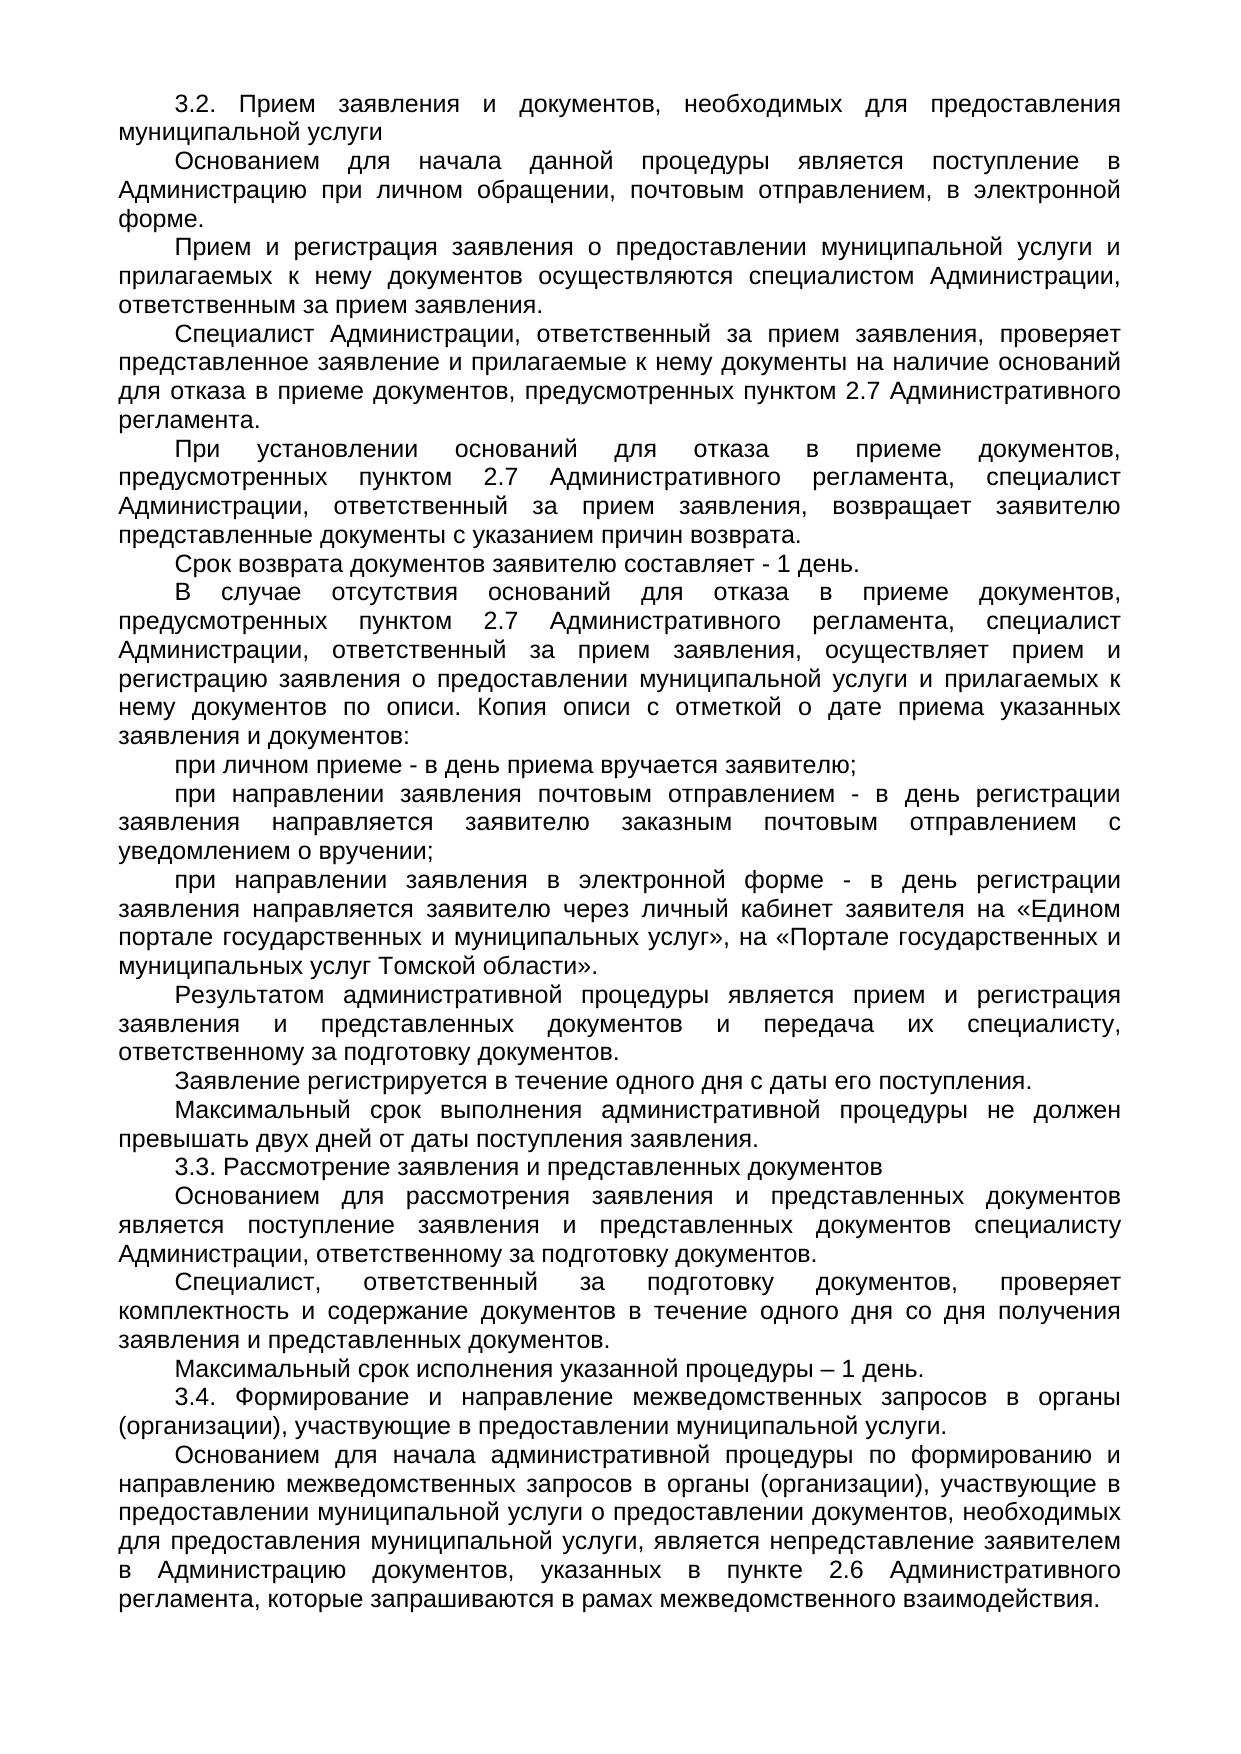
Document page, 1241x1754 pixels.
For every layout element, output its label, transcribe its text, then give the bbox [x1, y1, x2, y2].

text 3.4. Формирование и направление межведомственных запросов в органы (организации), участвующие в предоставлении муниципальной услуги. [118, 1382, 1122, 1440]
text при направлении заявления в электронной форме - в день регистрации заявления направляется заявителю через личный кабинет заявителя на «Едином портале государственных и муниципальных услуг», на «Портале государственных и муниципальных услуг Томской области». [118, 865, 1122, 980]
text Основанием для начала административной процедуры по формированию и направлению межведомственных запросов в органы (организации), участвующие в предоставлении муниципальной услуги о предоставлении документов, необходимых для предоставления муниципальной услуги, является непредставление заявителем в Администрацию документов, указанных в пункте 2.6 Административного регламента, которые запрашиваются в рамах межведомственного взаимодействия. [118, 1440, 1122, 1612]
text 3.3. Рассмотрение заявления и представленных документов [118, 1152, 1122, 1181]
text В случае отсутствия оснований для отказа в приеме документов, предусмотренных пунктом 2.7 Административного регламента, специалист Администрации, ответственный за прием заявления, осуществляет прием и регистрацию заявления о предоставлении муниципальной услуги и прилагаемых к нему документов по описи. Копия описи с отметкой о дате приема указанных заявления и документов: [118, 577, 1122, 750]
text При установлении оснований для отказа в приеме документов, предусмотренных пунктом 2.7 Административного регламента, специалист Администрации, ответственный за прием заявления, возвращает заявителю представленные документы с указанием причин возврата. [118, 434, 1122, 549]
text при личном приеме - в день приема вручается заявителю; [118, 750, 1122, 779]
text Основанием для рассмотрения заявления и представленных документов является поступление заявления и представленных документов специалисту Администрации, ответственному за подготовку документов. [118, 1181, 1122, 1267]
text Прием и регистрация заявления о предоставлении муниципальной услуги и прилагаемых к нему документов осуществляются специалистом Администрации, ответственным за прием заявления. [118, 232, 1122, 319]
text Основанием для начала данной процедуры является поступление в Администрацию при личном обращении, почтовым отправлением, в электронной форме. [118, 146, 1122, 232]
text при направлении заявления почтовым отправлением - в день регистрации заявления направляется заявителю заказным почтовым отправлением с уведомлением о вручении; [118, 779, 1122, 865]
text Результатом административной процедуры является прием и регистрация заявления и представленных документов и передача их специалисту, ответственному за подготовку документов. [118, 980, 1122, 1066]
text Максимальный срок выполнения административной процедуры не должен превышать двух дней от даты поступления заявления. [118, 1095, 1122, 1152]
text Срок возврата документов заявителю составляет - 1 день. [118, 549, 1122, 577]
text Заявление регистрируется в течение одного дня с даты его поступления. [118, 1066, 1122, 1095]
text 3.2. Прием заявления и документов, необходимых для предоставления муниципальной услуги [118, 89, 1122, 146]
text Специалист Администрации, ответственный за прием заявления, проверяет представленное заявление и прилагаемые к нему документы на наличие оснований для отказа в приеме документов, предусмотренных пунктом 2.7 Административного регламента. [118, 319, 1122, 434]
text Специалист, ответственный за подготовку документов, проверяет комплектность и содержание документов в течение одного дня со дня получения заявления и представленных документов. [118, 1267, 1122, 1354]
text Максимальный срок исполнения указанной процедуры – 1 день. [118, 1354, 1122, 1382]
